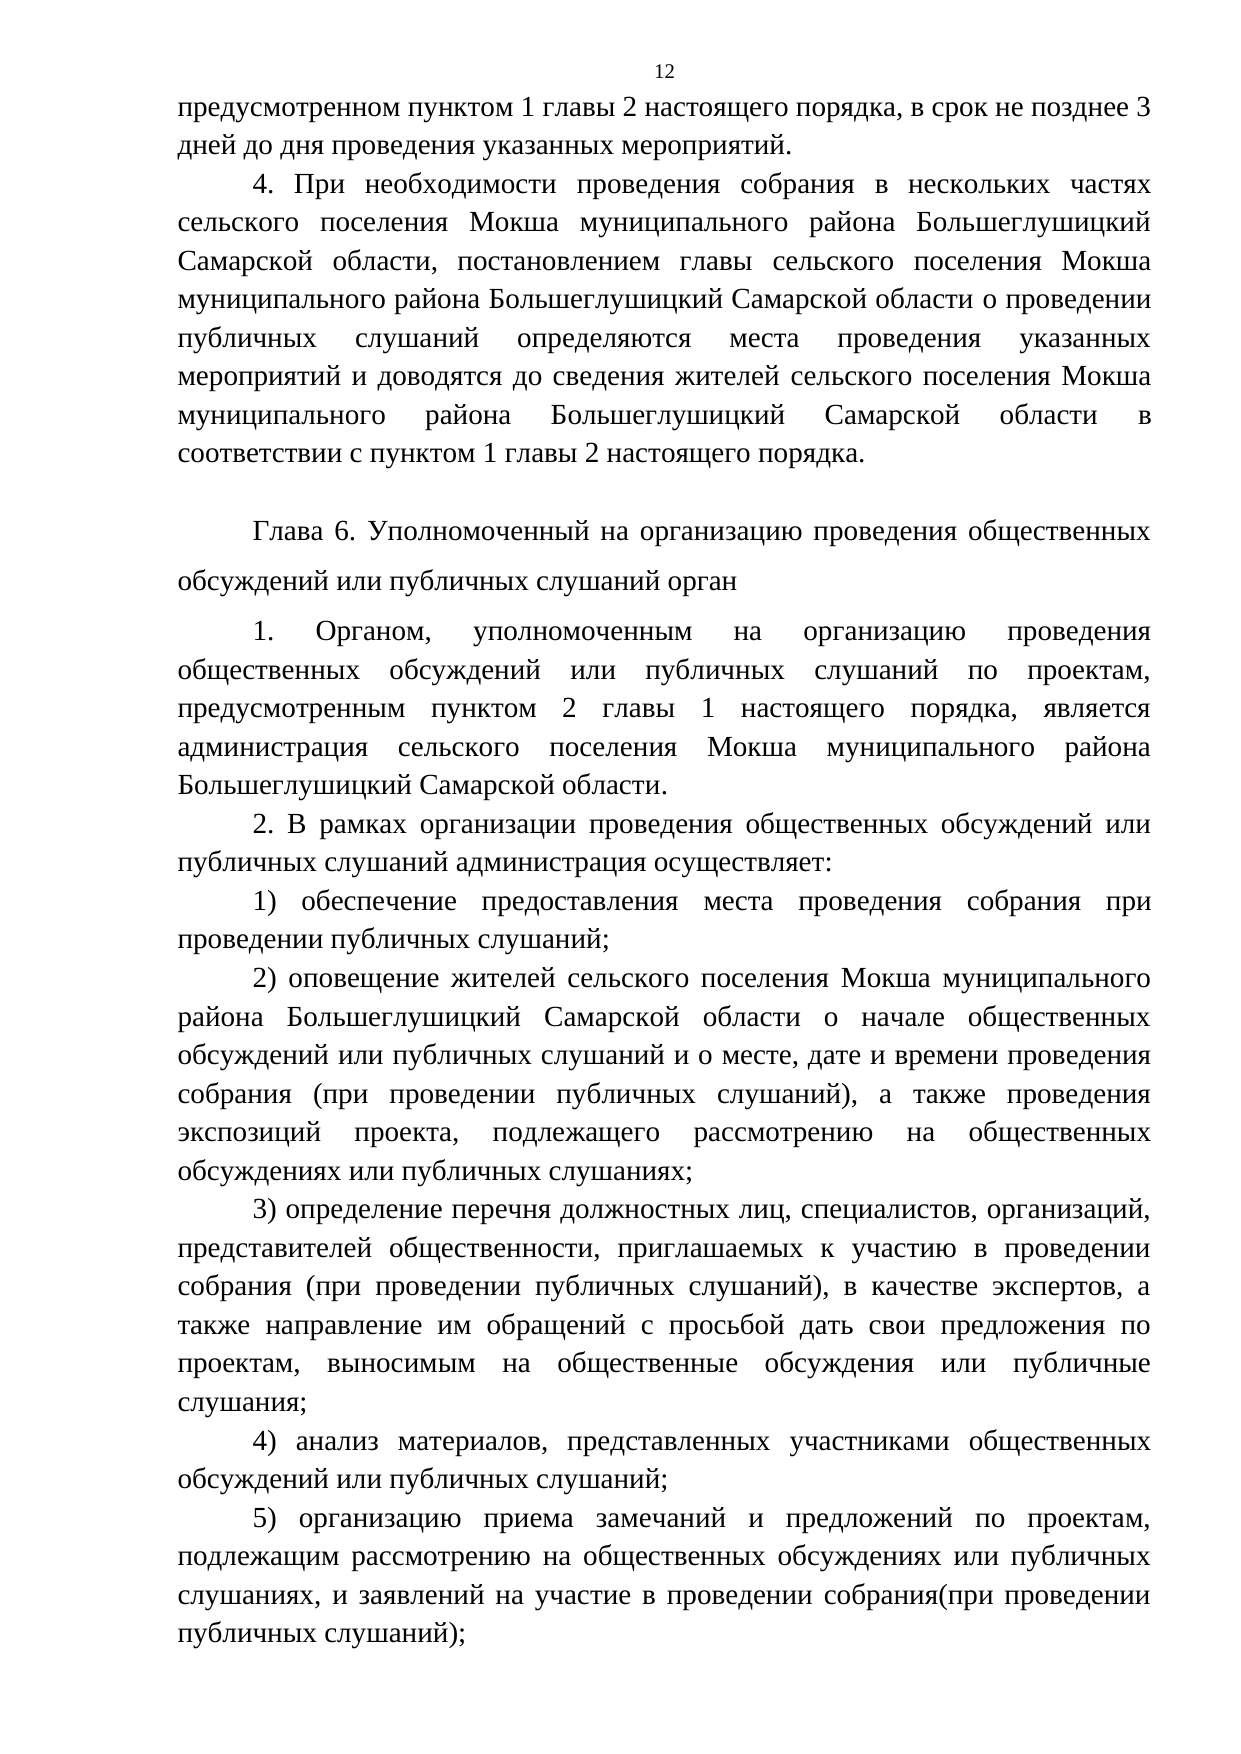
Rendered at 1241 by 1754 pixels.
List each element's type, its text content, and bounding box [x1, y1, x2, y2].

text 4) анализ материалов, представленных участниками общественных обсуждений или публичных слушаний; [177, 1423, 1152, 1495]
text 2. В рамках организации проведения общественных обсуждений или публичных слушаний администрация осуществляет: [177, 806, 1152, 878]
text 2) оповещение жителей сельского поселения Мокша муниципального района Большеглушицкий Самарской области о начале общественных обсуждений или публичных слушаний и о месте, дате и времени проведения собрания (при проведении публичных слушаний), а также проведения экспозиций проекта, подлежащего рассмотрению на общественных обсуждениях или публичных слушаниях; [177, 960, 1152, 1186]
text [177, 89, 1152, 161]
text 4. При необходимости проведения собрания в нескольких частях сельского поселения Мокша муниципального района Большеглушицкий Самарской области, постановлением главы сельского поселения Мокша муниципального района Большеглушицкий Самарской области о проведении публичных слушаний определяются места проведения указанных мероприятий и доводятся до сведения жителей сельского поселения Мокша муниципального района Большеглушицкий Самарской области в соответствии с пунктом 1 главы 2 настоящего порядка. [177, 166, 1152, 469]
text 1) обеспечение предоставления места проведения собрания при проведении публичных слушаний; [177, 883, 1152, 955]
text 1. Органом, уполномоченным на организацию проведения общественных обсуждений или публичных слушаний по проектам, предусмотренным пунктом 2 главы 1 настоящего порядка, является администрация сельского поселения Мокша муниципального района Большеглушицкий Самарской области. [177, 613, 1152, 801]
subtitle Глава 6. Уполномоченный на организацию проведения общественных обсуждений или публичных слушаний орган [177, 513, 1152, 596]
text 3) определение перечня должностных лиц, специалистов, организаций, представителей общественности, приглашаемых к участию в проведении собрания (при проведении публичных слушаний), в качестве экспертов, а также направление им обращений с просьбой дать свои предложения по проектам, выносимым на общественные обсуждения или публичные слушания; [177, 1191, 1152, 1418]
text 5) организацию приема замечаний и предложений по проектам, подлежащим рассмотрению на общественных обсуждениях или публичных слушаниях, и заявлений на участие в проведении собрания(при проведении публичных слушаний); [177, 1500, 1152, 1649]
